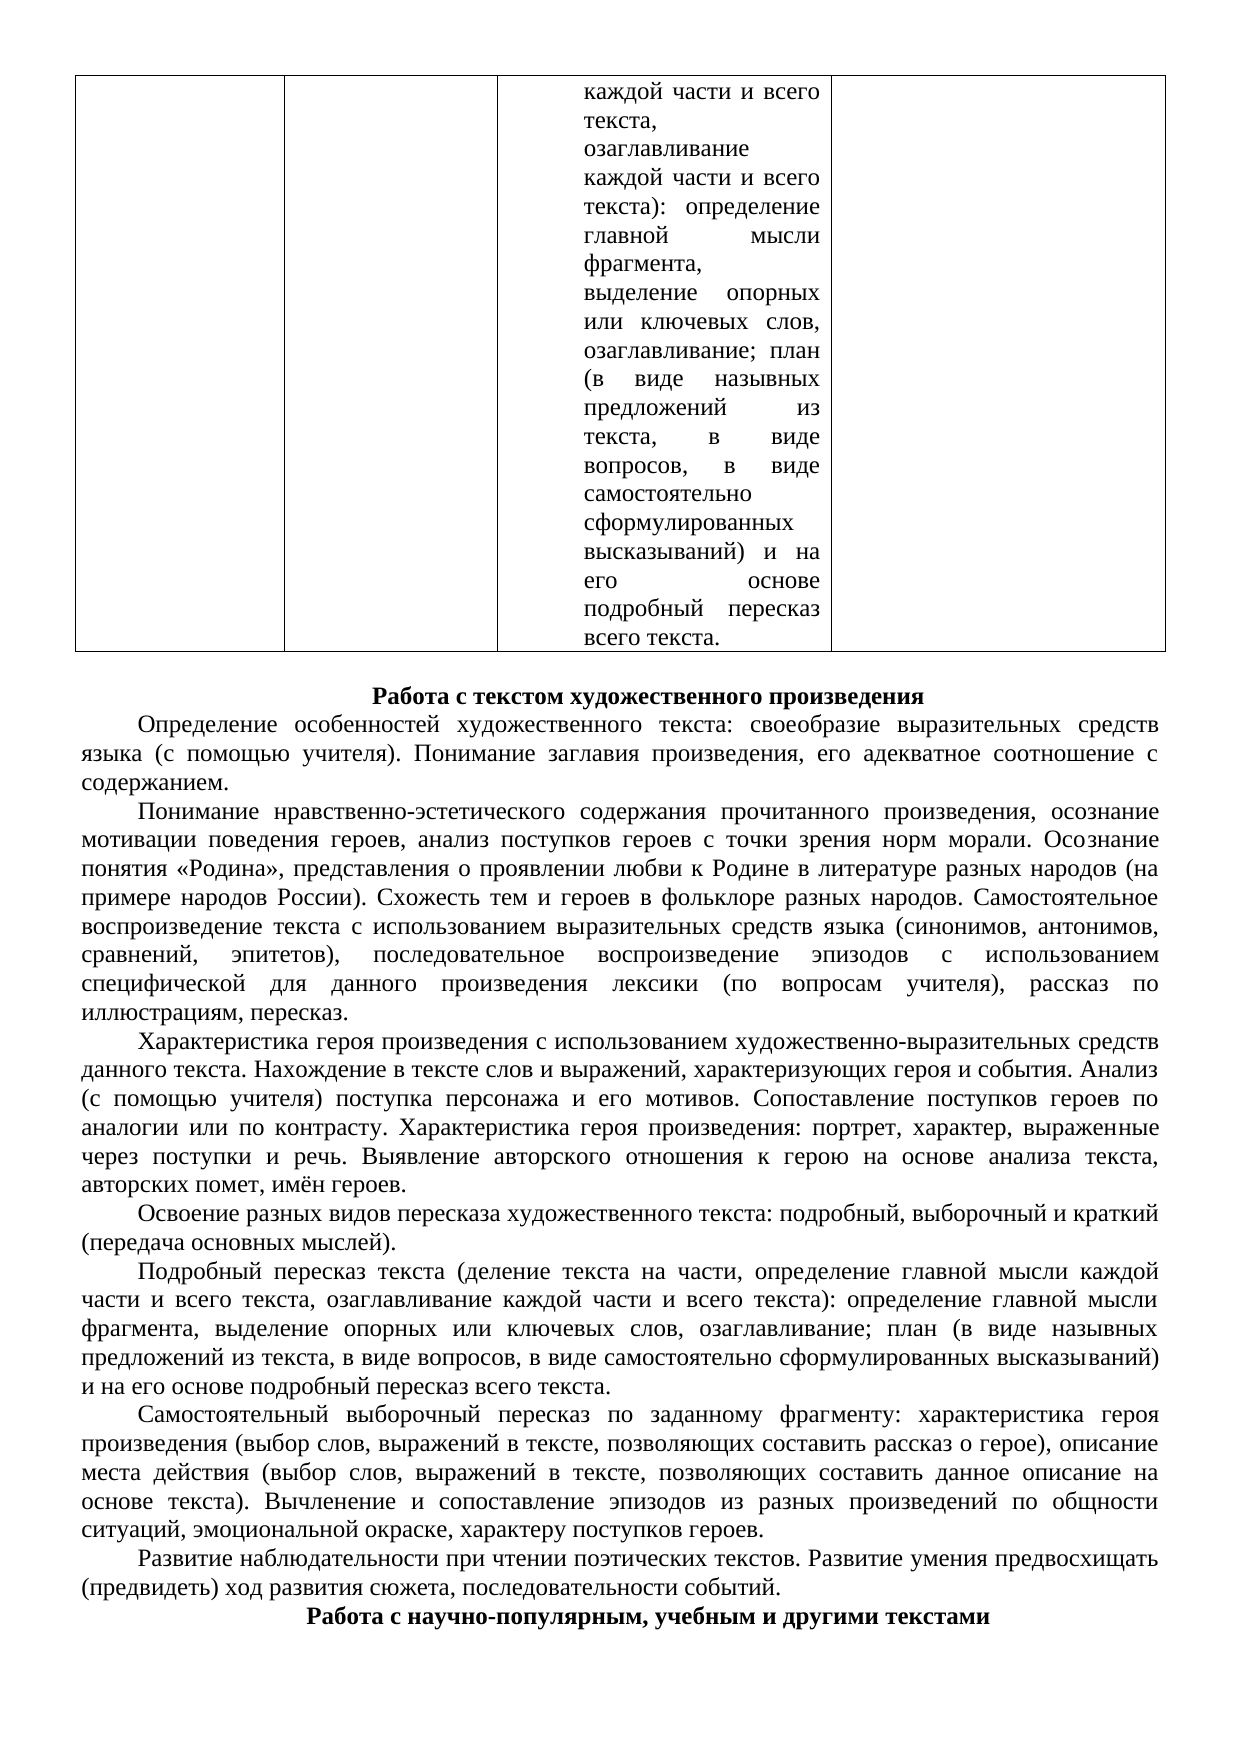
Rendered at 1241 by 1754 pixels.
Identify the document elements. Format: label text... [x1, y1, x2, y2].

text Определение особенностей художественного текста: своеобразие выразительных средств языка (с помощью учителя). Понимание заглавия произведения, его адекватное соотношение с содержанием. [81, 709, 1159, 796]
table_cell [285, 76, 497, 651]
text Работа с научно-популярным, учебным и другими текстами [81, 1601, 1159, 1629]
text Подробный пересказ текста (деление текста на части, определение главной мысли каждой части и всего текста, озаглавливание каждой части и всего текста): определение главной мысли фрагмента, выделение опорных или ключевых слов, озаглавливание; план (в виде назывных предложений из текста, в виде вопросов, в виде самостоятельно сформулированных высказываний) и на его основе подробный пересказ всего текста. [81, 1256, 1159, 1399]
text Самостоятельный выборочный пересказ по заданному фрагменту: характеристика героя произведения (выбор слов, выражений в тексте, позволяющих составить рассказ о герое), описание места действия (выбор слов, выражений в тексте, позволяющих составить данное описание на основе текста). Вычленение и сопоставление эпизодов из разных произведений по общности ситуаций, эмоциональной окраске, характеру поступков героев. [81, 1399, 1159, 1543]
text Работа с текстом художественного произведения [81, 681, 1159, 709]
text Развитие наблюдательности при чтении поэтических текстов. Развитие умения предвосхищать (предвидеть) ход развития сюжета, последовательности событий. [81, 1543, 1159, 1601]
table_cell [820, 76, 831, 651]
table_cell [832, 76, 1165, 651]
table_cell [76, 76, 284, 651]
text Понимание нравственно-эстетического содержания прочитанного произведения, осознание мотивации поведения героев, анализ поступков героев с точки зрения норм морали. Осознание понятия «Родина», представления о проявлении любви к Родине в литературе разных народов (на примере народов России). Схожесть тем и героев в фольклоре разных народов. Самостоятельное воспроизведение текста с использованием выразительных средств языка (синонимов, антонимов, сравнений, эпитетов), последовательное воспроизведение эпизодов с использованием специфической для данного произведения лексики (по вопросам учителя), рассказ по иллюстрациям, пересказ. [81, 796, 1159, 1026]
text Освоение разных видов пересказа художественного текста: подробный, выборочный и краткий (передача основных мыслей). [81, 1198, 1159, 1256]
text Характеристика героя произведения с использованием художественно-выразительных средств данного текста. Нахождение в тексте слов и выражений, характеризующих героя и события. Анализ (с помощью учителя) поступка персонажа и его мотивов. Сопоставление поступков героев по аналогии или по контрасту. Характеристика героя произведения: портрет, характер, выраженные через поступки и речь. Выявление авторского отношения к герою на основе анализа текста, авторских помет, имён героев. [81, 1026, 1159, 1198]
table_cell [498, 76, 584, 651]
